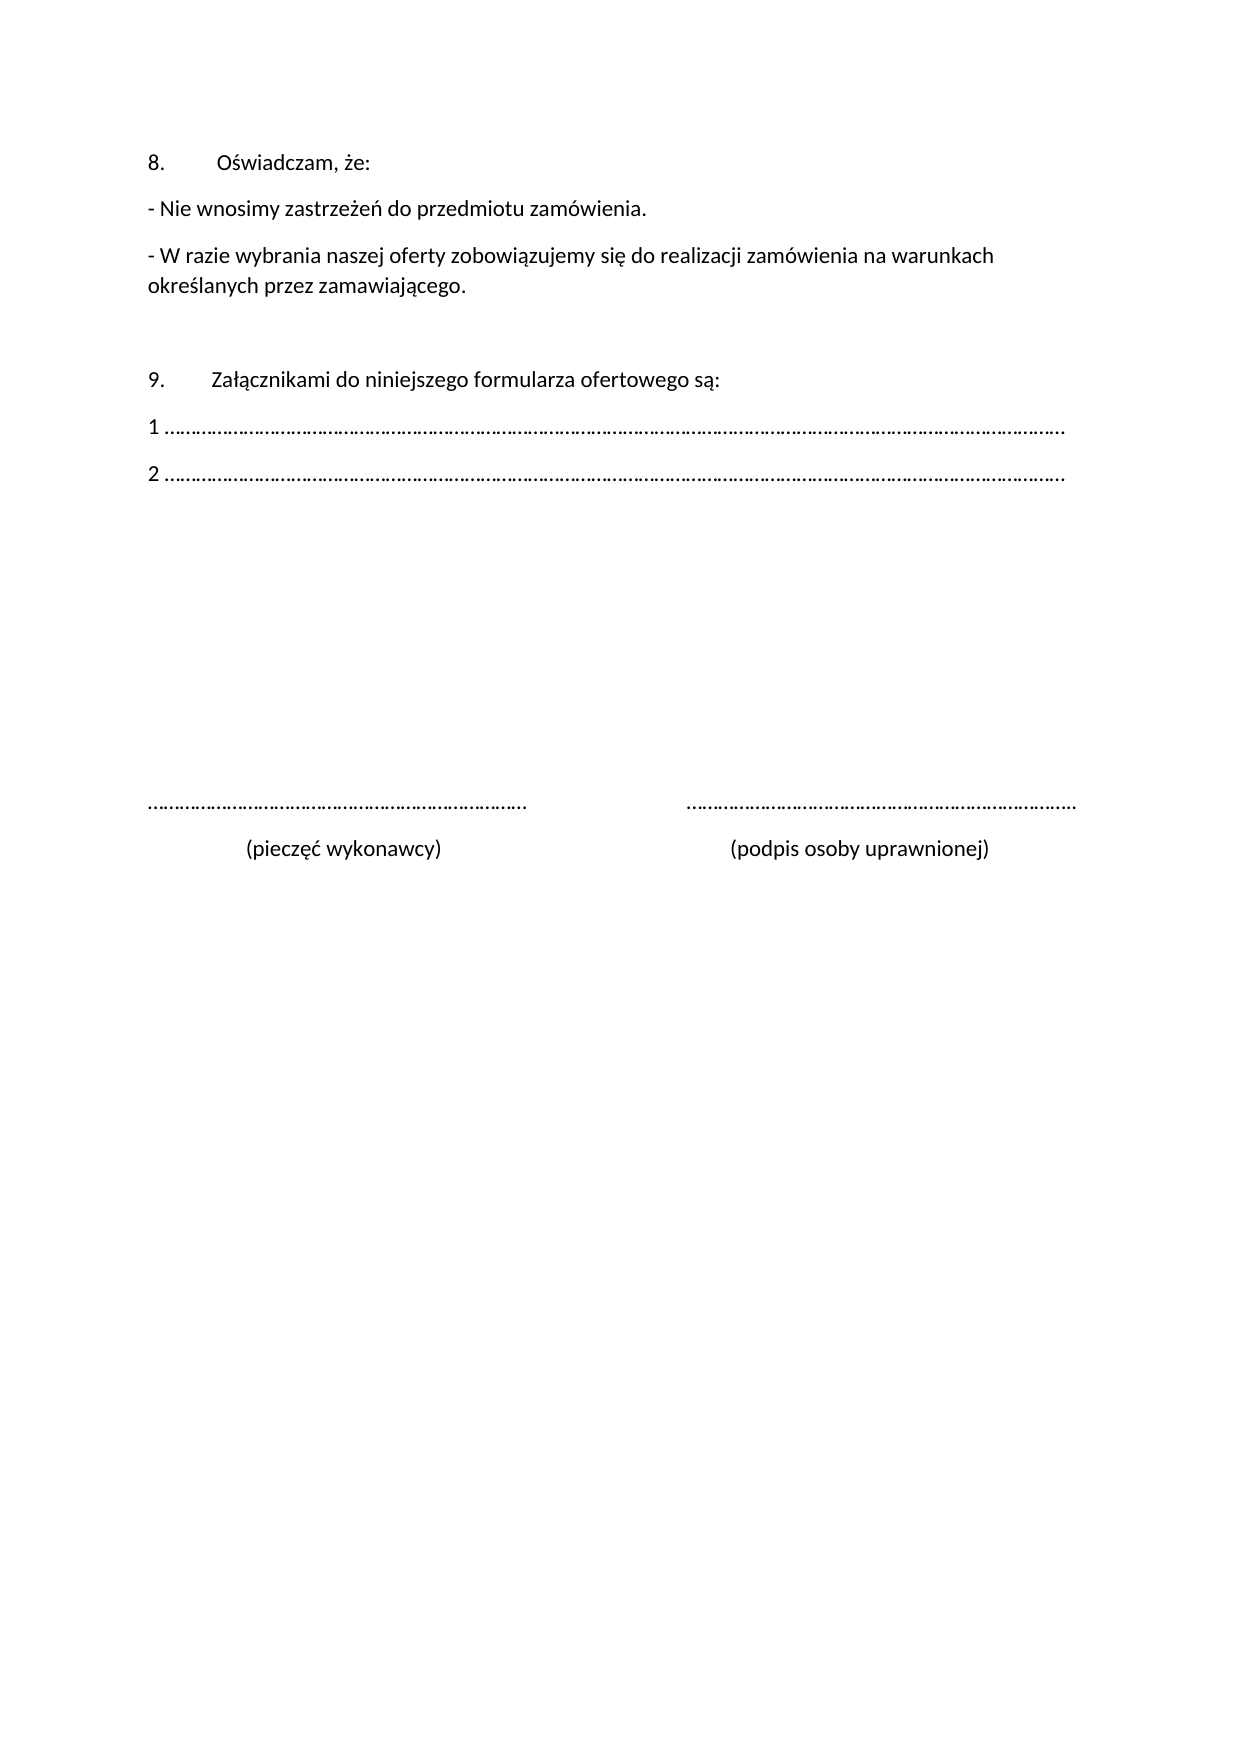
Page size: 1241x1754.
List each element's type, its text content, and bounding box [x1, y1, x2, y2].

text - W razie wybrania naszej oferty zobowiązujemy się do realizacji zamówienia na warunkach określanych przez zamawiającego. [148, 241, 1093, 299]
text (pieczęć wykonawcy) (podpis osoby uprawnionej) [148, 834, 1093, 862]
text - Nie wnosimy zastrzeżeń do przedmiotu zamówienia. [148, 194, 1093, 222]
text ……………………………………………………………… ……………………………………………………………….. [148, 787, 1093, 815]
text 9. Załącznikami do niniejszego formularza ofertowego są: [148, 365, 1093, 393]
text 1 ……………………………………………………………………………………………………………………………………………………… [148, 412, 1093, 440]
text 8. Oświadczam, że: [148, 148, 1093, 176]
text 2 ……………………………………………………………………………………………………………………………………………………… [148, 459, 1093, 487]
